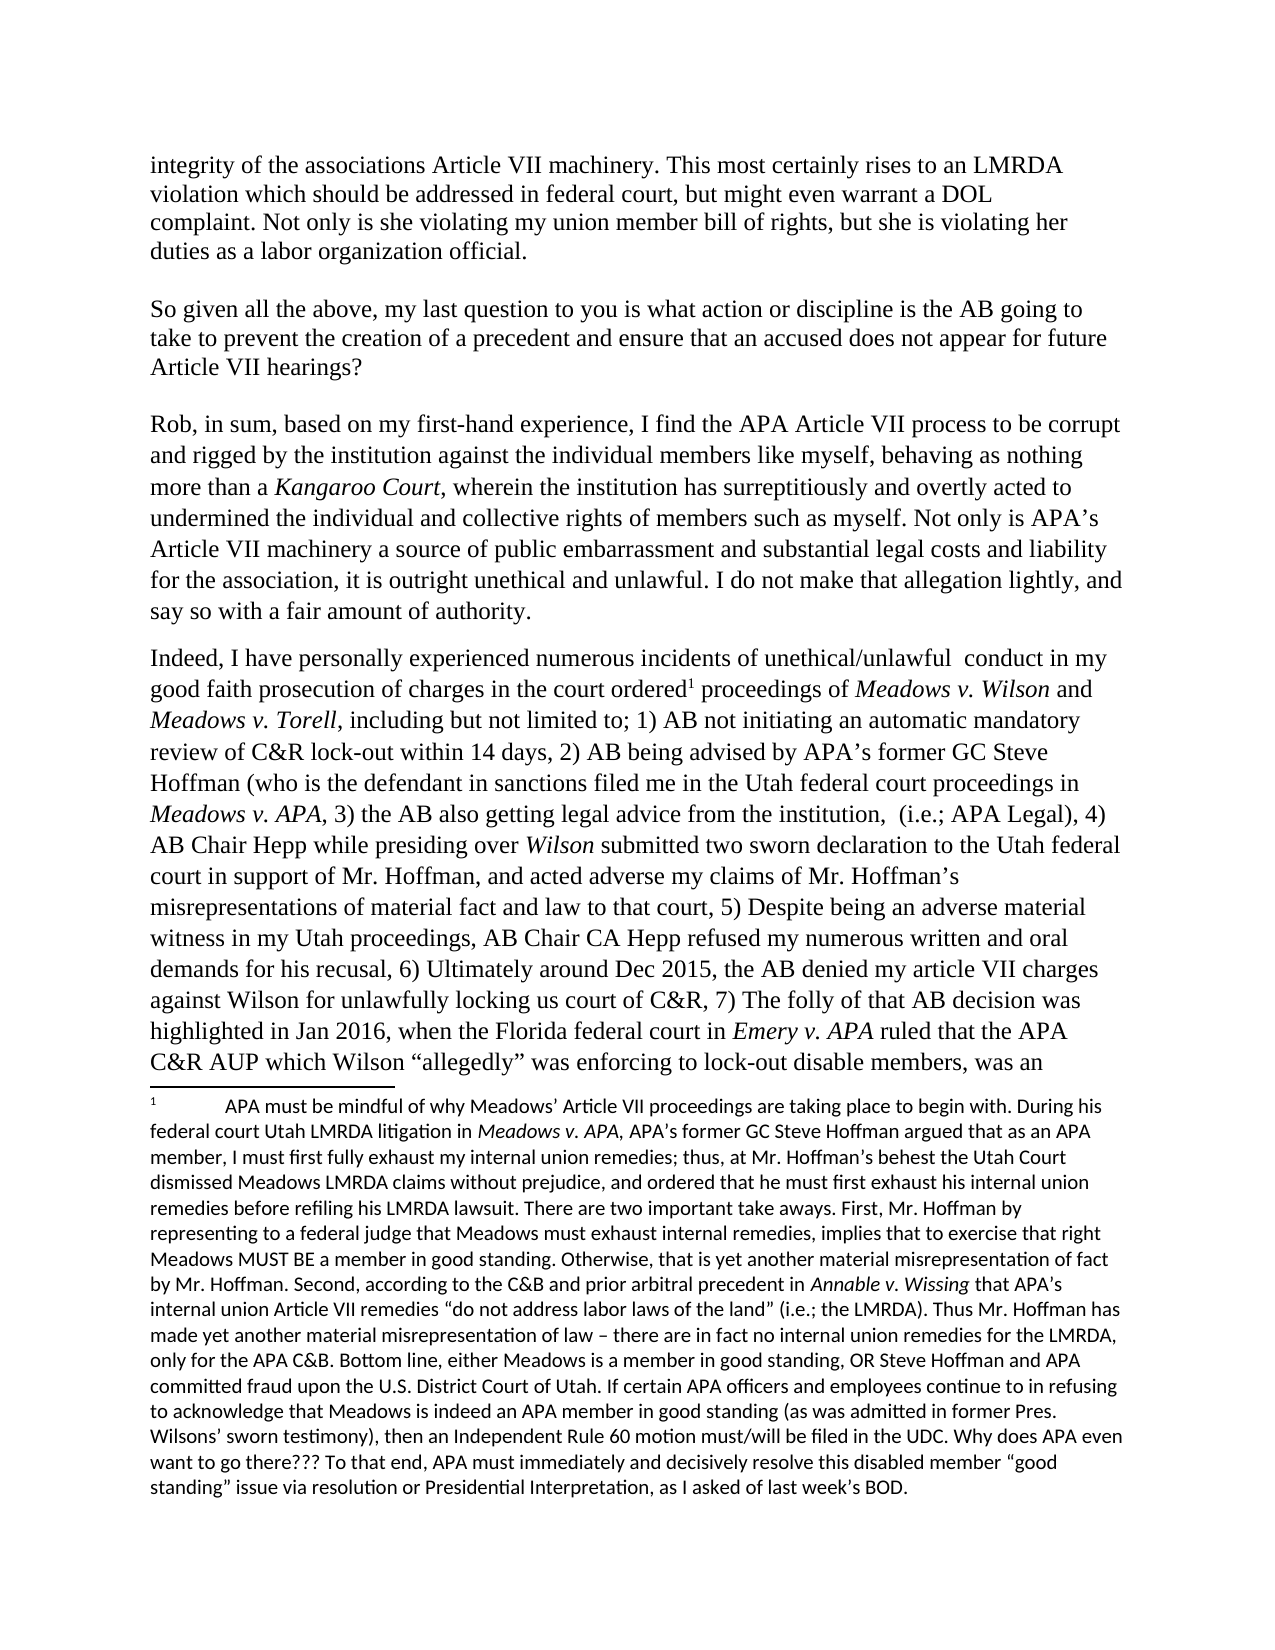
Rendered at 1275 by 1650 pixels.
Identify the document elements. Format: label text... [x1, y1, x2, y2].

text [150, 150, 1125, 265]
text So given all the above, my last question to you is what action or discipline is the AB going to take to prevent the creation of a precedent and ensure that an accused does not appear for future Article VII hearings? [150, 294, 1125, 380]
text Rob, in sum, based on my first-hand experience, I find the APA Article VII process to be corrupt and rigged by the institution against the individual members like myself, behaving as nothing more than a Kangaroo Court, wherein the institution has surreptitiously and overtly acted to undermined the individual and collective rights of members such as myself. Not only is APA’s Article VII machinery a source of public embarrassment and substantial legal costs and liability for the association, it is outright unethical and unlawful. I do not make that allegation lightly, and say so with a fair amount of authority. [150, 409, 1125, 624]
text Indeed, I have personally experienced numerous incidents of unethical/unlawful conduct in my good faith prosecution of charges in the court ordered proceedings of Meadows v. Wilson and Meadows v. Torell, including but not limited to; 1) AB not initiating an automatic mandatory review of C&R lock-out within 14 days, 2) AB being advised by APA’s former GC Steve Hoffman (who is the defendant in sanctions filed me in the Utah federal court proceedings in Meadows v. APA, 3) the AB also getting legal advice from the institution, (i.e.; APA Legal), 4) AB Chair Hepp while presiding over Wilson submitted two sworn declaration to the Utah federal court in support of Mr. Hoffman, and acted adverse my claims of Mr. Hoffman’s misrepresentations of material fact and law to that court, 5) Despite being an adverse material witness in my Utah proceedings, AB Chair CA Hepp refused my numerous written and oral demands for his recusal, 6) Ultimately around Dec 2015, the AB denied my article VII charges against Wilson for unlawfully locking us court of C&R, 7) The folly of that AB decision was highlighted in Jan 2016, when the Florida federal court in Emery v. APA ruled that the APA C&R AUP which Wilson “allegedly” was enforcing to lock-out disable members, was an impermissible infringement of the free speech rights of APA’s disable MDD members, in violation of their union member bill of rights under the LMRDA – Wilson had indeed enforced an unlawful AUP and is so doing violated the C&B, 8) There was not a standing list of 5 arbitrators, I was only given a choice of two, and Valverde was the only one that was available, who acted prejudicially I your Article VII proceedings, and charge d you full costs, 9) Valdverde denied all my properly subpoenaed witnesses, and only allowed Wilson’s witness to testify, which included former APA Legal Director Bennett Boggess, and former BOD CA McDaniels, 10) Valverde behaved in a biased and prejudicial manner, 11) Valverde exceeded his jurisdiction and issued a ruling on matters not properly before him, nor in my Article VII charges relating to my membership standing, 12) Valverde ignored the prior arbitral precedent in Annable v. Wissing, where Arbitrator Wolitz defined a member in “good standing”, 13) Valverde also ignored the AB decision and APA policy that disabled inactive APA member, Joe Barkate (similarly-situated like Meadows) indeed remained a member in good standing, 14) Valverde exceeded his authority and charged me costs, despite no finding of bad faith, 15) Although it can’t be fully proven (yet), I suspect Mark Meyers and/or Steve Hoffman had ex parte communications with Valverde, 16) APA Staff Attorney Mark Meyers meddled in the Meadows v. Torell proceedings, and wrote a letter on behalf of CA Torell, and cited to the Valverde decision, attempting to invalidate my standing to bring Article VII charges at all - for the improper purpose of derailing my hearing against CA Torell, 17) Regardless, that hearing did occur on 3/1/17, and CA Torell and her Rep were provided paid union leave (PU) in violation of the existing policy, 18) CA Torell’s Rep admitted on the record that he was indeed representing the interests of APA Legal, despite him allegedly being tasked with representing CA Torell for her charges as an individual, 19) During the first day of hearing, proper protocol was not followed, and CA Torell was not sequestered to a witness stand, instead allowed to sit directly next to her Rep who counseled and coach her on each and every objection, 20) During that 1st day, CA Torell usurp the authority of the AB, and asked APA Staff Attorney Mark Meyers to intervene in an improper attempt to stop those proceedings, 21) On the 2nd day of hearing, the accused and primary witness CA Torell (despite not being released by the AB) refused to appear and continue her testimony, 22) The AB was taken back and took an hour recess, thereafter it admonished CA Torell, stating her attendance was not voluntary, and instead was mandatory, and that by refusing to appear she usurped the authority of the Appeal Board, 23) The AB also found CA Torell’s testimony to be needlessly evasive, and that she failed to answer questions which she should have known in her capacity as Secretary-Treasurer, 24) Thus, Meadows was deprived of his rights under Article VIII, and rendered incapable of fully and fairly prosecuting his charges against Torell, 25) Subsequently, the AB admitted that they were and still are advised by APA’s former GC Steve Hoffman, 26) Torell’s Rep admitted that he will be on PU while drafting her Article VII Brief, presumably with continued legal advice from Mark Meyers, courtesy of APA Legal and all on the memberships dime, 27) to date the AB Chair has not issued any sanctions, taking any disciplinary action, nor filed charges against CA Torell, effectively condoning her malfeasance as an individual member (not to mention as a sitting NO), and thereby has rendered the Article VII machinery an ineffective toothless tiger. [150, 643, 1125, 1076]
